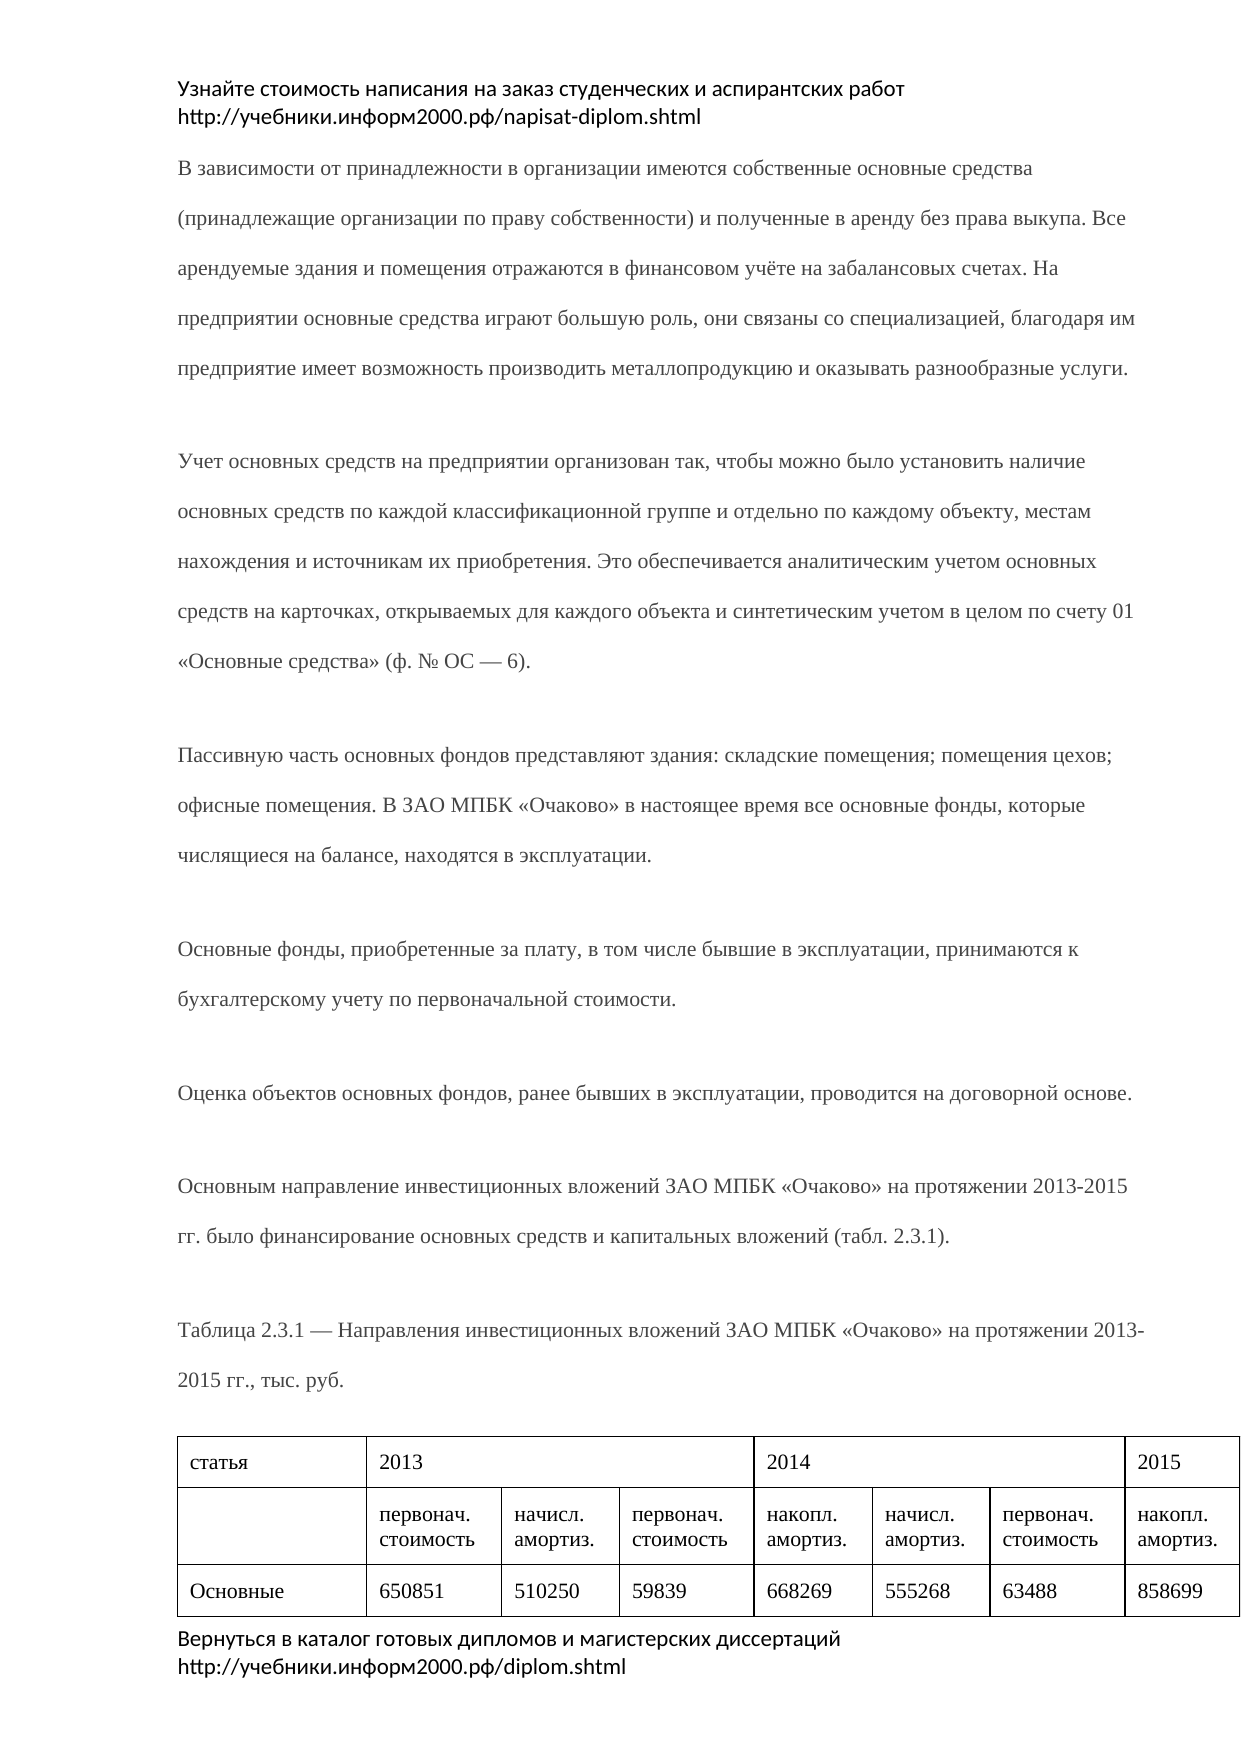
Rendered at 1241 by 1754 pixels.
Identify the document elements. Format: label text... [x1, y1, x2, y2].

table_cell первонач. стоимость [991, 1488, 1124, 1564]
table_cell первонач. стоимость [367, 1488, 501, 1564]
table_cell накопл. амортиз. [755, 1488, 872, 1564]
text Оценка объектов основных фондов, ранее бывших в эксплуатации, проводится на договорной основе. [177, 1055, 1152, 1105]
table_cell 858699 [1126, 1565, 1239, 1616]
text Учет основных средств на предприятии организован так, чтобы можно было установить наличие основных средств по каждой классификационной группе и отдельно по каждому объекту, местам нахождения и источникам их приобретения. Это обеспечивается аналитическим учетом основных средств на карточках, открываемых для каждого объекта и синтетическим учетом в целом по счету 01 «Основные средства» (ф. № ОС — 6). [177, 423, 1152, 673]
table_cell первонач. стоимость [620, 1488, 753, 1564]
table_cell 63488 [991, 1565, 1124, 1616]
table_header 2014 [755, 1437, 1124, 1487]
table_header 2013 [367, 1437, 753, 1487]
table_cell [178, 1565, 366, 1616]
table_cell начисл. амортиз. [502, 1488, 619, 1564]
text Таблица 2.3.1 — Направления инвестиционных вложений ЗАО МПБК «Очаково» на протяжении 2013-2015 гг., тыс. руб. [177, 1292, 1152, 1392]
table_cell накопл. амортиз. [1126, 1488, 1239, 1564]
table_cell [178, 1488, 366, 1564]
text Основные фонды, приобретенные за плату, в том числе бывшие в эксплуатации, принимаются к бухгалтерскому учету по первоначальной стоимости. [177, 911, 1152, 1011]
table_cell 59839 [620, 1565, 753, 1616]
table_cell 650851 [367, 1565, 501, 1616]
text Пассивную часть основных фондов представляют здания: складские помещения; помещения цехов; офисные помещения. В ЗАО МПБК «Очаково» в настоящее время все основные фонды, которые числящиеся на балансе, находятся в эксплуатации. [177, 717, 1152, 867]
table_cell 555268 [873, 1565, 989, 1616]
text Основным направление инвестиционных вложений ЗАО МПБК «Очаково» на протяжении 2013-2015 гг. было финансирование основных средств и капитальных вложений (табл. 2.3.1). [177, 1148, 1152, 1248]
table_cell начисл. амортиз. [873, 1488, 989, 1564]
table_cell 510250 [502, 1565, 619, 1616]
table_header 2015 [1126, 1437, 1239, 1487]
table_header статья [178, 1437, 366, 1487]
text В зависимости от принадлежности в организации имеются собственные основные средства (принадлежащие организации по праву собственности) и полученные в аренду без права выкупа. Все арендуемые здания и помещения отражаются в финансовом учёте на забалансовых счетах. На предприятии основные средства играют большую роль, они связаны со специализацией, благодаря им предприятие имеет возможность производить металлопродукцию и оказывать разнообразные услуги. [177, 130, 1152, 380]
table_cell 668269 [755, 1565, 872, 1616]
